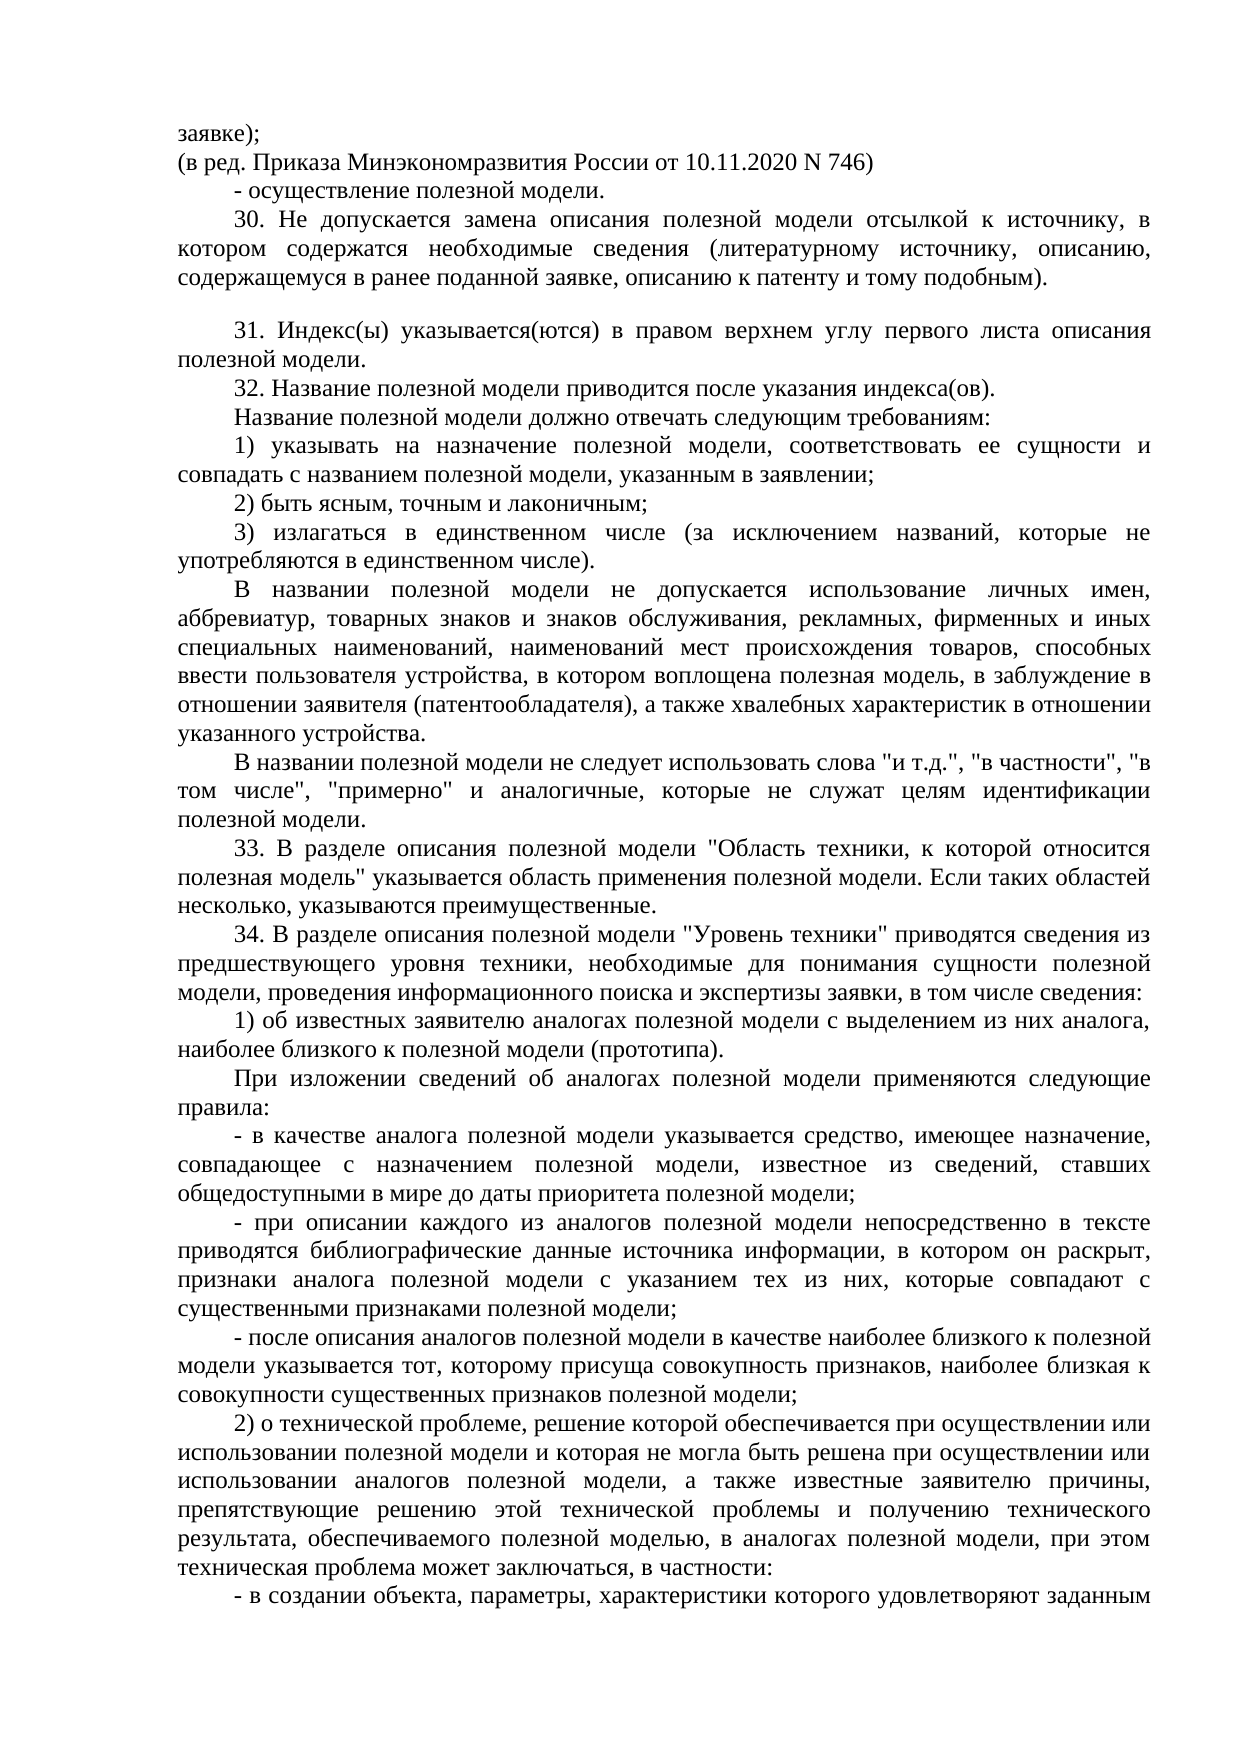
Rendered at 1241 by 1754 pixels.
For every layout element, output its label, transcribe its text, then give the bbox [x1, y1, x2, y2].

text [177, 1581, 1152, 1609]
text 30. Не допускается замена описания полезной модели отсылкой к источнику, в котором содержатся необходимые сведения (литературному источнику, описанию, содержащемуся в ранее поданной заявке, описанию к патенту и тому подобным). [177, 204, 1152, 291]
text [177, 118, 1152, 147]
text 31. Индекс(ы) указывается(ются) в правом верхнем углу первого листа описания полезной модели. [177, 316, 1152, 373]
text В названии полезной модели не допускается использование личных имен, аббревиатур, товарных знаков и знаков обслуживания, рекламных, фирменных и иных специальных наименований, наименований мест происхождения товаров, способных ввести пользователя устройства, в котором воплощена полезная модель, в заблуждение в отношении заявителя (патентообладателя), а также хвалебных характеристик в отношении указанного устройства. [177, 574, 1152, 747]
text 34. В разделе описания полезной модели "Уровень техники" приводятся сведения из предшествующего уровня техники, необходимые для понимания сущности полезной модели, проведения информационного поиска и экспертизы заявки, в том числе сведения: [177, 919, 1152, 1006]
text 1) об известных заявителю аналогах полезной модели с выделением из них аналога, наиболее близкого к полезной модели (прототипа). [177, 1006, 1152, 1063]
text 1) указывать на назначение полезной модели, соответствовать ее сущности и совпадать с названием полезной модели, указанным в заявлении; [177, 431, 1152, 488]
text 2) о технической проблеме, решение которой обеспечивается при осуществлении или использовании полезной модели и которая не могла быть решена при осуществлении или использовании аналогов полезной модели, а также известные заявителю причины, препятствующие решению этой технической проблемы и получению технического результата, обеспечиваемого полезной моделью, в аналогах полезной модели, при этом техническая проблема может заключаться, в частности: [177, 1408, 1152, 1581]
text 3) излагаться в единственном числе (за исключением названий, которые не употребляются в единственном числе). [177, 517, 1152, 574]
text Название полезной модели должно отвечать следующим требованиям: [177, 402, 1152, 431]
text - при описании каждого из аналогов полезной модели непосредственно в тексте приводятся библиографические данные источника информации, в котором он раскрыт, признаки аналога полезной модели с указанием тех из них, которые совпадают с существенными признаками полезной модели; [177, 1207, 1152, 1322]
text При изложении сведений об аналогах полезной модели применяются следующие правила: [177, 1063, 1152, 1121]
text - осуществление полезной модели. [177, 176, 1152, 204]
text 32. Название полезной модели приводится после указания индекса(ов). [177, 373, 1152, 402]
text (в ред. Приказа Минэкономразвития России от 10.11.2020 N 746) [177, 147, 1152, 176]
text - в качестве аналога полезной модели указывается средство, имеющее назначение, совпадающее с назначением полезной модели, известное из сведений, ставших общедоступными в мире до даты приоритета полезной модели; [177, 1121, 1152, 1207]
text 2) быть ясным, точным и лаконичным; [177, 488, 1152, 517]
text 33. В разделе описания полезной модели "Область техники, к которой относится полезная модель" указывается область применения полезной модели. Если таких областей несколько, указываются преимущественные. [177, 833, 1152, 919]
text - после описания аналогов полезной модели в качестве наиболее близкого к полезной модели указывается тот, которому присуща совокупность признаков, наиболее близкая к совокупности существенных признаков полезной модели; [177, 1322, 1152, 1408]
text В названии полезной модели не следует использовать слова "и т.д.", "в частности", "в том числе", "примерно" и аналогичные, которые не служат целям идентификации полезной модели. [177, 747, 1152, 833]
